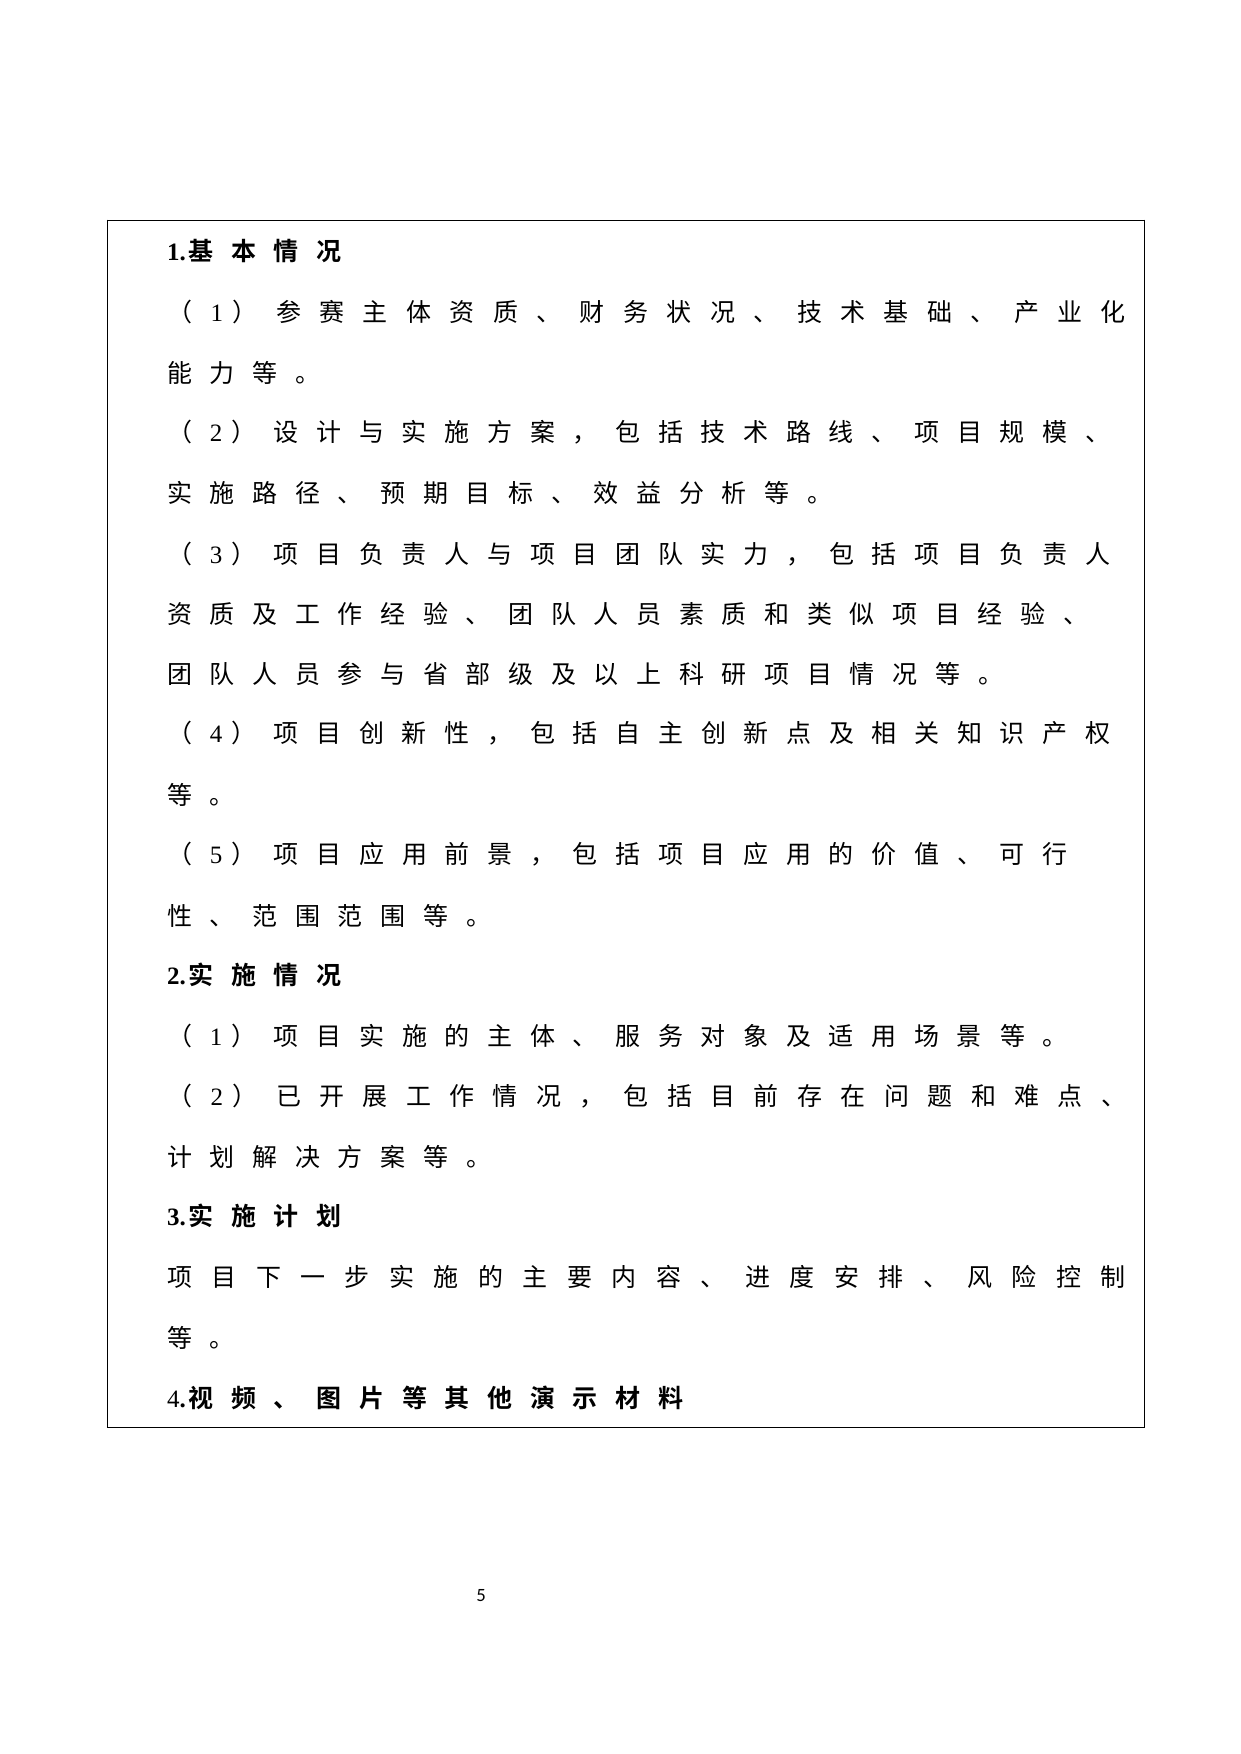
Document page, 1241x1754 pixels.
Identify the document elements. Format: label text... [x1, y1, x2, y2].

table_cell 基本情况 （1）参赛主体资质、财务状况、技术基础、产业化能力等。 设计与实施方案，包括技术路线、项目规模、实施路径、预期目标、效益分析等。 项目负责人与项目团队实力，包括项目负责人资质及工作经验、团队人员素质和类似项目经验、团队人员参与省部级及以上科研项目情况等。 项目创新性，包括自主创新点及相关知识产权等。 项目应用前景，包括项目应用的价值、可行性、范围范围等。 实施情况 （1）项目实施的主体、服务对象及适用场景等。 （2）已开展工作情况，包括目前存在问题和难点、计划解决方案等。 实施计划 项目下一步实施的主要内容、进度安排、风险控制等。 4.视频、图片等其他演示材料 [108, 221, 1144, 1427]
